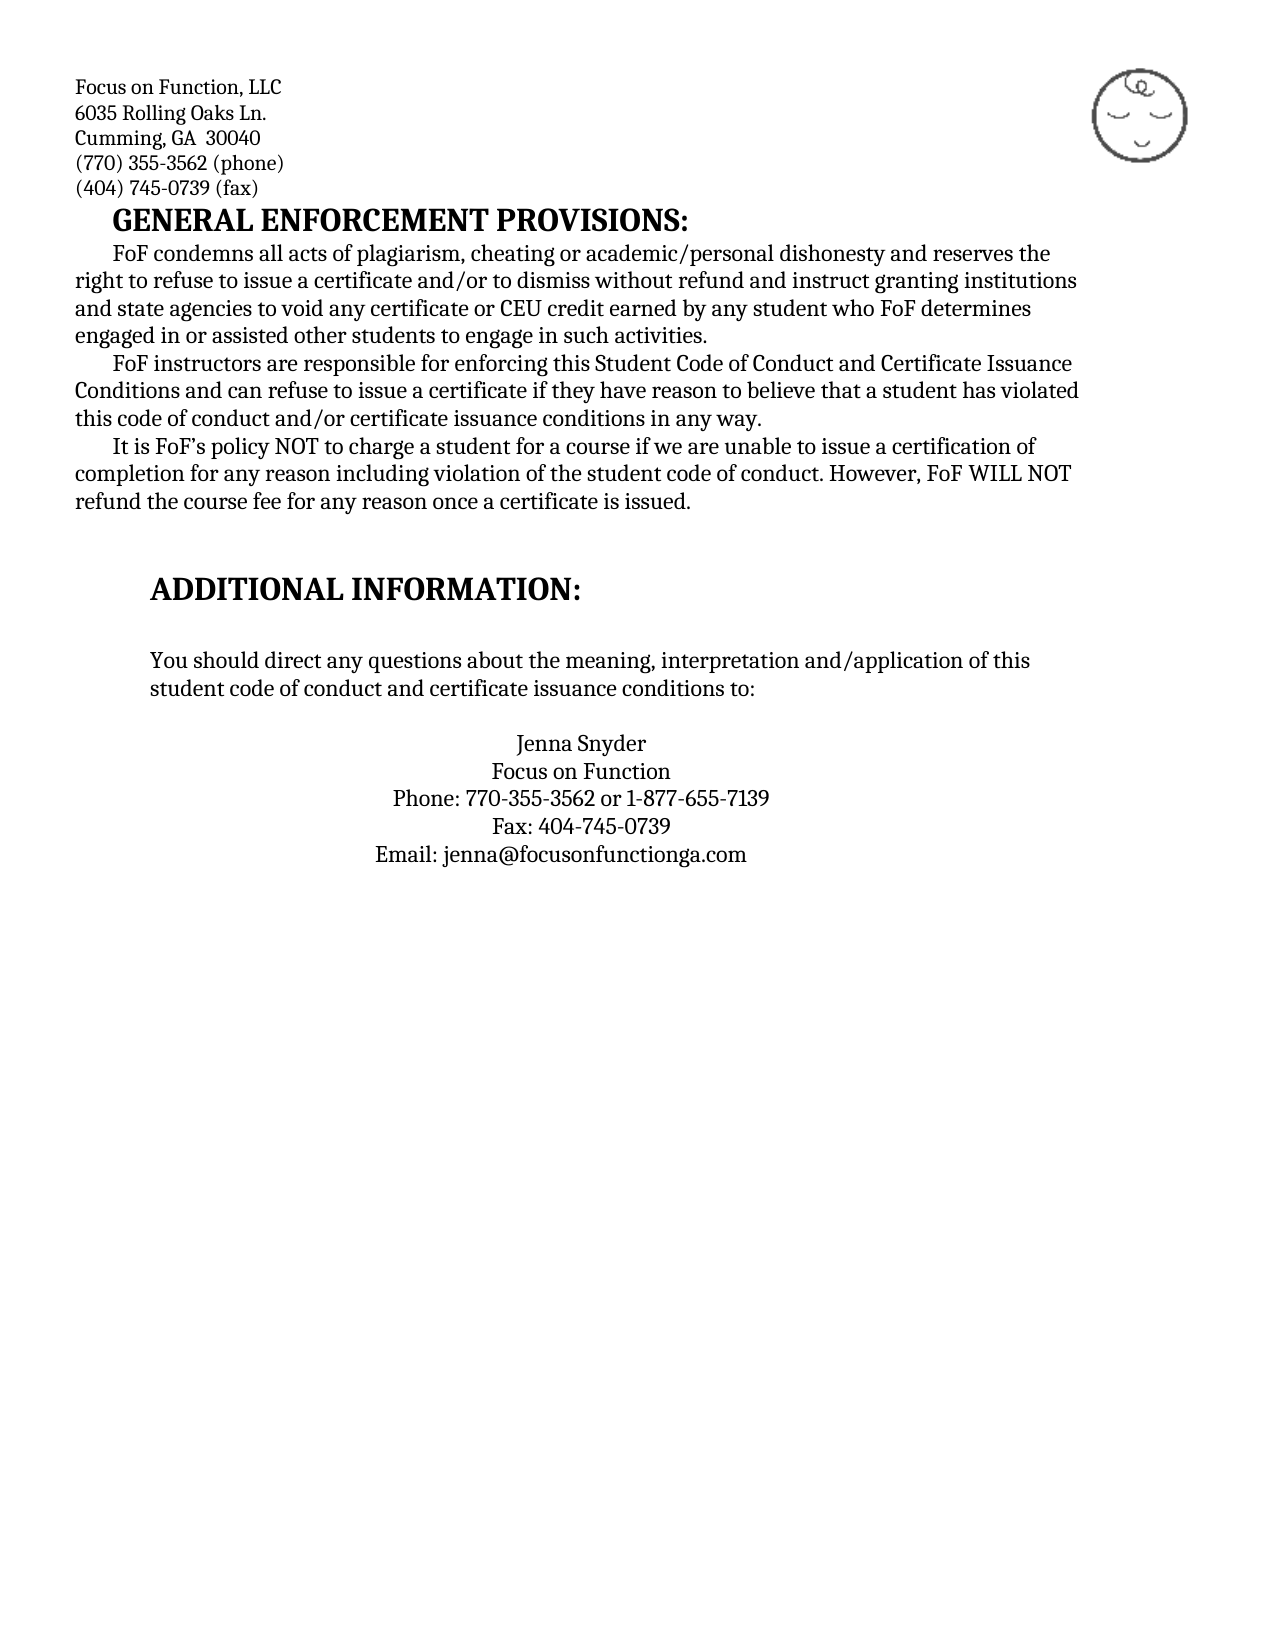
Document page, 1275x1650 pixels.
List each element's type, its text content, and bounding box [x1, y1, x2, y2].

text GENERAL ENFORCEMENT PROVISIONS: [75, 201, 1087, 239]
text Jenna Snyder [75, 730, 1087, 758]
text FoF instructors are responsible for enforcing this Student Code of Conduct and Certificate Issuance Conditions and can refuse to issue a certificate if they have reason to believe that a student has violated this code of conduct and/or certificate issuance conditions in any way. [75, 350, 1087, 433]
text FoF condemns all acts of plagiarism, cheating or academic/personal dishonesty and reserves the right to refuse to issue a certificate and/or to dismiss without refund and instruct granting institutions and state agencies to void any certificate or CEU credit earned by any student who FoF determines engaged in or assisted other students to engage in such activities. [75, 239, 1087, 350]
text ADDITIONAL INFORMATION: [75, 571, 1087, 609]
text Email: jenna@focusonfunctionga.com [300, 841, 1087, 868]
text You should direct any questions about the meaning, interpretation and/application of this student code of conduct and certificate issuance conditions to: [150, 647, 1087, 702]
text Focus on Function [75, 758, 1087, 785]
text Fax: 404-745-0739 [75, 813, 1087, 841]
text It is FoF’s policy NOT to charge a student for a course if we are unable to issue a certification of completion for any reason including violation of the student code of conduct. However, FoF WILL NOT refund the course fee for any reason once a certificate is issued. [75, 433, 1087, 515]
text Phone: 770-355-3562 or 1-877-655-7139 [75, 785, 1087, 813]
